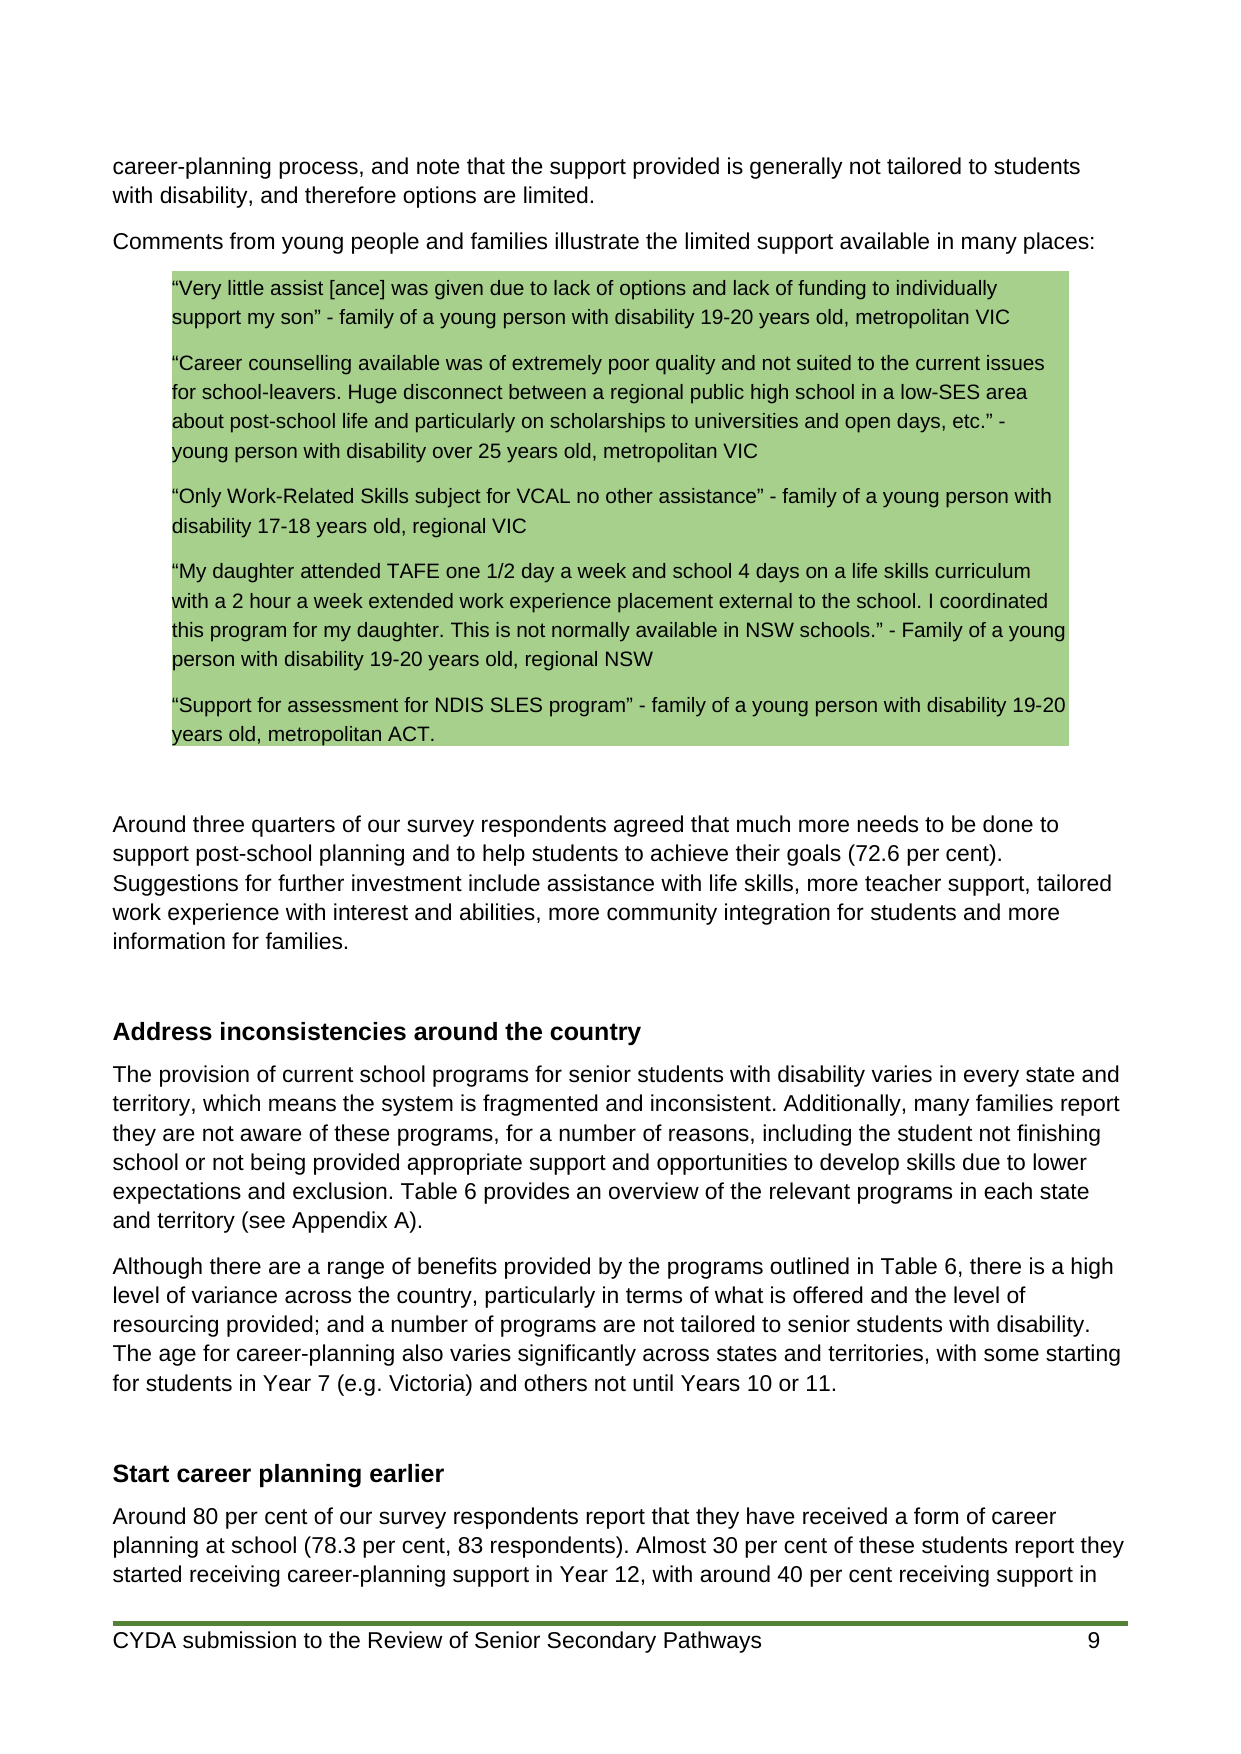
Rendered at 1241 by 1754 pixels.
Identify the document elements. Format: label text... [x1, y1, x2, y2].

text “Career counselling available was of extremely poor quality and not suited to the current issues for school-leavers. Huge disconnect between a regional public high school in a low-SES area about post-school life and particularly on scholarships to universities and open days, etc.” - young person with disability over 25 years old, metropolitan VIC [172, 346, 1069, 462]
text “Support for assessment for NDIS SLES program” - family of a young person with disability 19-20 years old, metropolitan ACT. [172, 687, 1069, 746]
text “My daughter attended TAFE one 1/2 day a week and school 4 days on a life skills curriculum with a 2 hour a week extended work experience placement external to the school. I coordinated this program for my daughter. This is not normally available in NSW schools.” - Family of a young person with disability 19-20 years old, regional NSW [172, 554, 1069, 671]
text Although there are a range of benefits provided by the programs outlined in Table 6, there is a high level of variance across the country, particularly in terms of what is offered and the level of resourcing provided; and a number of programs are not tailored to senior students with disability. The age for career-planning also varies significantly across states and territories, with some starting for students in Year 7 (e.g. Victoria) and others not until Years 10 or 11. [112, 1250, 1128, 1396]
subtitle Address inconsistencies around the country [112, 1017, 1128, 1046]
text Around three quarters of our survey respondents agreed that much more needs to be done to support post-school planning and to help students to achieve their goals (72.6 per cent). Suggestions for further investment include assistance with life skills, more teacher support, tailored work experience with interest and abilities, more community integration for students and more information for families. [112, 808, 1128, 954]
text “Only Work-Related Skills subject for VCAL no other assistance” - family of a young person with disability 17-18 years old, regional VIC [172, 479, 1069, 537]
text The provision of current school programs for senior students with disability varies in every state and territory, which means the system is fragmented and inconsistent. Additionally, many families report they are not aware of these programs, for a number of reasons, including the student not finishing school or not being provided appropriate support and opportunities to develop skills due to lower expectations and exclusion. Table 6 provides an overview of the relevant programs in each state and territory (see Appendix A). [112, 1058, 1128, 1233]
text Comments from young people and families illustrate the limited support available in many places: [112, 225, 1128, 254]
subtitle Start career planning earlier [112, 1458, 1128, 1487]
text “Very little assist [ance] was given due to lack of options and lack of funding to individually support my son” - family of a young person with disability 19-20 years old, metropolitan VIC [172, 271, 1069, 329]
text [112, 150, 1128, 208]
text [112, 1500, 1128, 1587]
